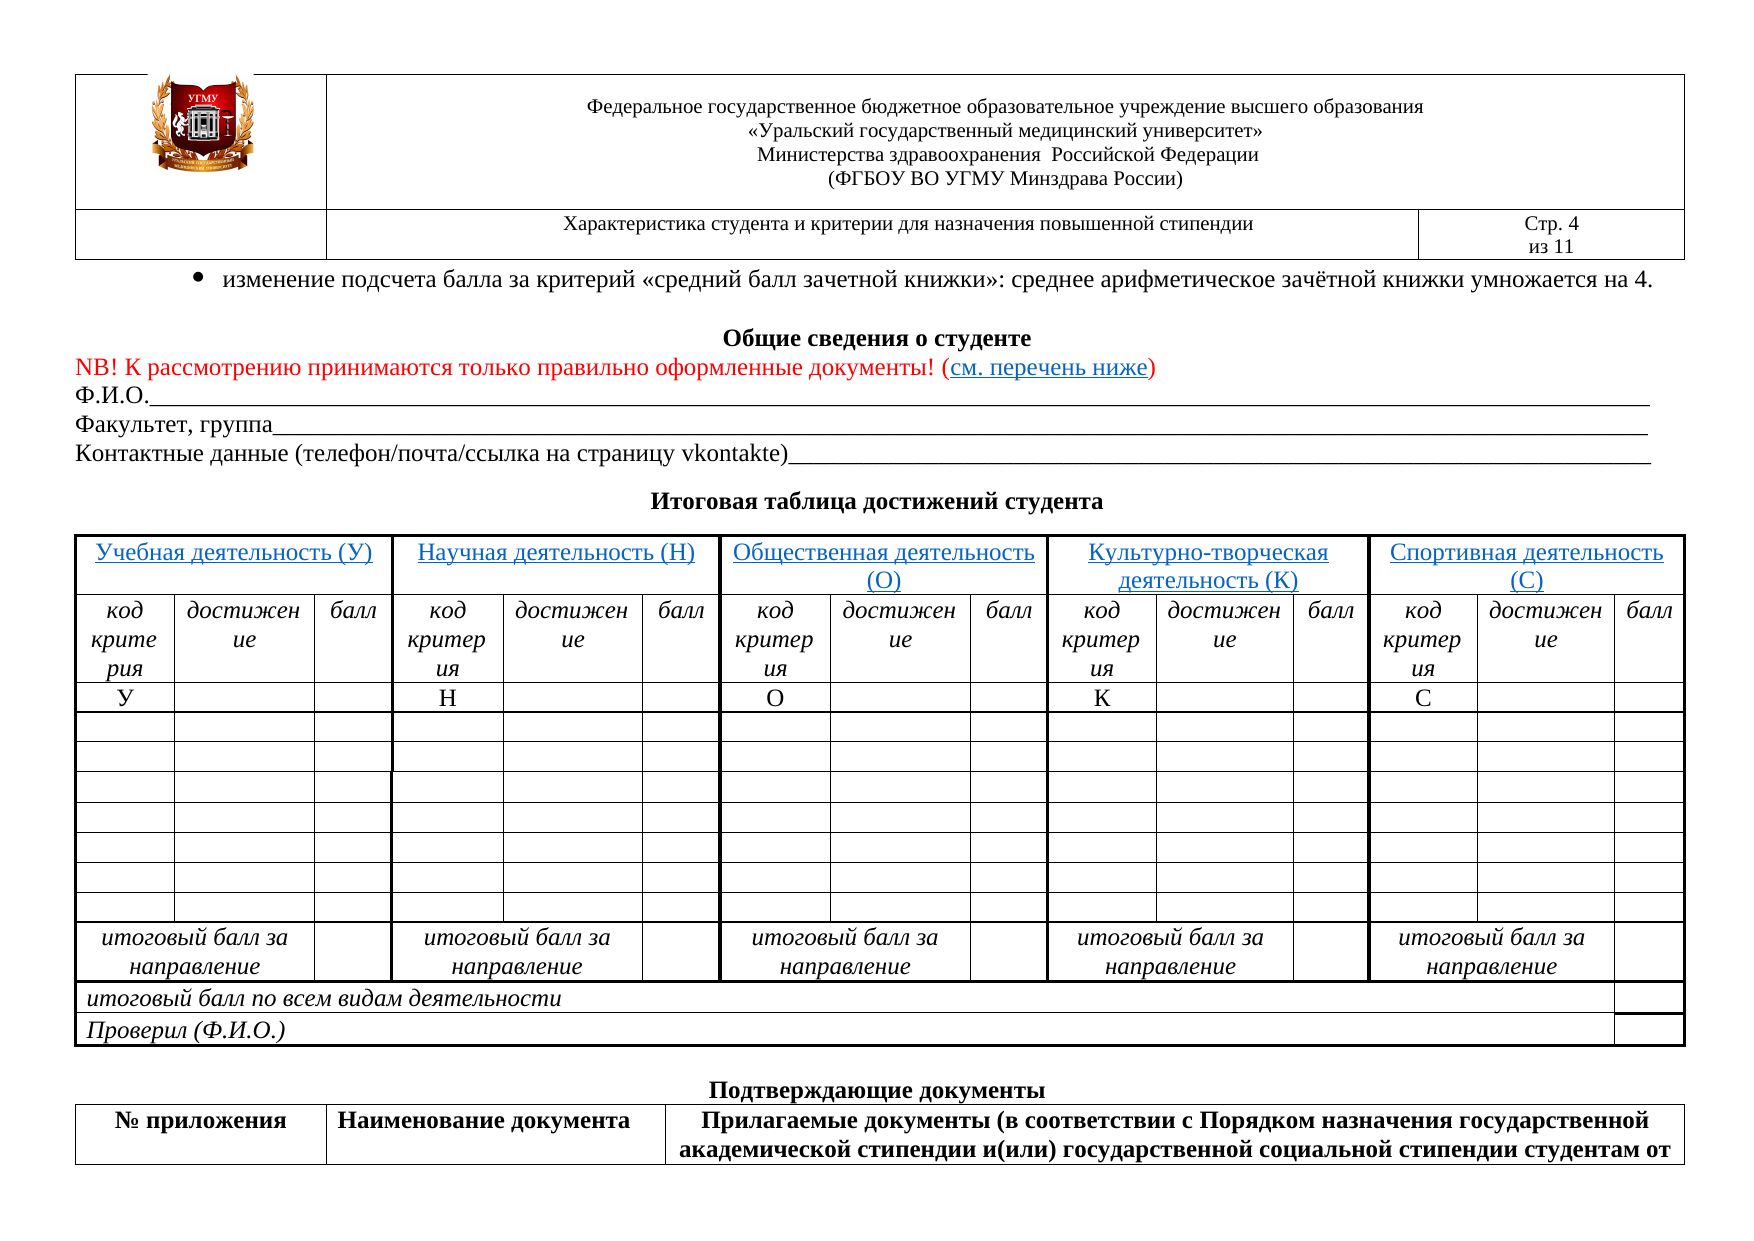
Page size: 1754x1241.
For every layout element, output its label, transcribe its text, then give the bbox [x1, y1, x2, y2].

table_cell [722, 803, 830, 832]
table_cell достижение [1478, 595, 1614, 682]
text Итоговая таблица достижений студента [75, 486, 1679, 514]
table_cell код критерия [394, 595, 503, 682]
table_cell [315, 893, 390, 921]
table_cell [1371, 803, 1477, 832]
text Подтверждающие документы [75, 1076, 1679, 1104]
table_cell [643, 923, 718, 980]
table_cell [394, 713, 503, 741]
table_cell итоговый балл за направление [393, 923, 642, 980]
table_cell итоговый балл за направление [1371, 923, 1614, 980]
table_cell [1371, 833, 1477, 862]
table_cell [504, 803, 642, 832]
table_cell [1294, 713, 1367, 741]
table_cell [1615, 803, 1683, 832]
table_cell [1615, 893, 1683, 921]
table_cell [971, 803, 1046, 832]
table_cell [77, 803, 174, 832]
table_cell достижение [1157, 595, 1293, 682]
table_header Наименование документа [327, 1105, 665, 1164]
table_cell [77, 893, 174, 921]
table_cell [1478, 713, 1614, 741]
table_cell [831, 803, 970, 832]
picture [147, 74, 254, 172]
table_cell [1157, 833, 1293, 862]
table_cell [175, 803, 314, 832]
table_cell [1157, 863, 1293, 892]
table_cell [175, 683, 314, 711]
text Ф.И.О.________________________________________________________________________________________________________________________ [75, 380, 1679, 409]
table_cell [1478, 683, 1614, 711]
table_cell балл [643, 595, 718, 682]
table_cell [393, 803, 503, 832]
table_cell О [722, 683, 830, 711]
table_cell К [1049, 683, 1156, 711]
table_cell [1615, 683, 1683, 711]
table_cell [831, 863, 970, 892]
table_header Учебная деятельность (У) [77, 537, 391, 594]
table_cell [1478, 833, 1614, 862]
table_cell У [77, 683, 174, 711]
table_cell [1615, 713, 1683, 741]
table_cell [77, 772, 174, 802]
table_cell Н [394, 683, 503, 711]
table_cell [504, 772, 642, 802]
table_cell [722, 713, 830, 741]
table_cell [393, 863, 503, 892]
table_cell [722, 833, 830, 862]
table_cell [504, 893, 642, 921]
table_cell [722, 772, 830, 802]
table_cell [77, 742, 174, 771]
table_cell [393, 833, 503, 862]
table_cell [393, 893, 503, 921]
table_cell [77, 713, 174, 741]
table_cell [1049, 833, 1156, 862]
table_cell [1615, 923, 1683, 980]
table_cell [1294, 683, 1367, 711]
table_cell [643, 713, 718, 741]
table_cell [1049, 713, 1156, 741]
table_cell [1294, 803, 1367, 832]
table_cell [971, 863, 1046, 892]
table_cell [1294, 893, 1367, 921]
table_cell [643, 742, 718, 771]
table_cell [1615, 772, 1683, 802]
table_cell [1478, 863, 1614, 892]
table_cell [831, 893, 970, 921]
table_cell [1157, 683, 1293, 711]
table_cell [1478, 742, 1614, 771]
text Общие сведения о студенте [75, 323, 1679, 352]
table_cell [1049, 893, 1156, 921]
table_cell [77, 863, 174, 892]
table_cell [722, 863, 830, 892]
table_cell [315, 803, 390, 832]
table_cell [1157, 803, 1293, 832]
table_cell балл [971, 595, 1046, 682]
table_cell [971, 893, 1046, 921]
table_cell [831, 683, 970, 711]
table_cell [1615, 983, 1683, 1012]
table_cell [315, 683, 391, 711]
table_cell [722, 742, 830, 771]
table_cell [504, 863, 642, 892]
table_cell [1478, 772, 1614, 802]
table_cell [175, 772, 314, 802]
table_cell [722, 893, 830, 921]
table_cell [175, 713, 314, 741]
table_cell [1294, 742, 1367, 771]
table_cell [175, 742, 314, 771]
table_cell [831, 742, 970, 771]
table_cell [831, 772, 970, 802]
table_cell [1157, 742, 1293, 771]
table_cell достижение [175, 595, 314, 682]
table_cell [394, 742, 503, 771]
table_cell [1294, 833, 1367, 862]
table_cell [643, 893, 718, 921]
table_cell [1371, 772, 1477, 802]
table_cell код критерия [722, 595, 830, 682]
table_cell [1049, 772, 1156, 802]
table_cell [971, 923, 1046, 980]
table_cell [971, 742, 1046, 771]
table_cell [1049, 742, 1156, 771]
table_cell [504, 713, 642, 741]
table_header Культурно-творческая деятельность (К) [1049, 537, 1367, 594]
text NB! К рассмотрению принимаются только правильно оформленные документы! (см. перечень ниже) [75, 352, 1679, 380]
table_header Научная деятельность (Н) [394, 537, 718, 594]
text Контактные данные (телефон/почта/ссылка на страницу vkontakte)_____________________________________________________________________ [75, 438, 1679, 467]
table_cell [1615, 742, 1683, 771]
table_cell [504, 742, 642, 771]
table_cell [643, 863, 718, 892]
table_cell [1615, 833, 1683, 862]
list изменение подсчета балла за критерий «средний балл зачетной книжки»: среднее арифметическое зачётной книжки умножается на 4. [193, 264, 1679, 294]
table_cell итоговый балл за направление [1049, 923, 1293, 980]
table_cell С [1371, 683, 1477, 711]
table_cell [1371, 863, 1477, 892]
table_cell код критерия [1049, 595, 1156, 682]
table_cell итоговый балл за направление [722, 923, 970, 980]
table_cell [504, 833, 642, 862]
table_cell [315, 772, 390, 802]
table_cell [315, 923, 390, 980]
table_cell [643, 772, 718, 802]
table_cell [1049, 803, 1156, 832]
table_cell [971, 772, 1046, 802]
table_cell [971, 833, 1046, 862]
table_cell [1371, 713, 1477, 741]
table_cell [315, 713, 391, 741]
table_cell [1157, 893, 1293, 921]
table_cell балл [1615, 595, 1683, 682]
table_cell [643, 683, 718, 711]
table_cell итоговый балл по всем видам деятельности [77, 983, 1614, 1012]
table_header Общественная деятельность (О) [722, 537, 1046, 594]
table_cell [315, 863, 390, 892]
table_cell [1157, 713, 1293, 741]
table_cell [77, 833, 174, 862]
table_cell [1294, 863, 1367, 892]
table_cell [1615, 1015, 1683, 1044]
table_header № приложения [76, 1105, 326, 1164]
table_cell [1615, 863, 1683, 892]
table_cell [971, 683, 1046, 711]
table_cell код критерия [77, 595, 174, 682]
table_header Спортивная деятельность (С) [1371, 537, 1683, 594]
table_cell [1371, 893, 1477, 921]
table_cell достижение [504, 595, 642, 682]
table_cell [1478, 893, 1614, 921]
table_cell [831, 833, 970, 862]
table_cell [315, 742, 391, 771]
table_cell [175, 863, 314, 892]
table_cell балл [315, 595, 391, 682]
table_cell [1049, 863, 1156, 892]
table_cell [175, 893, 314, 921]
text Факультет, группа______________________________________________________________________________________________________________ [75, 409, 1679, 438]
table_cell итоговый балл за направление [77, 923, 314, 980]
table_cell [643, 803, 718, 832]
table_cell [971, 713, 1046, 741]
table_cell [1371, 742, 1477, 771]
table_cell [643, 833, 718, 862]
table_cell [504, 683, 642, 711]
table_cell достижение [831, 595, 970, 682]
table_cell [393, 772, 503, 802]
table_cell [1294, 772, 1367, 802]
table_cell код критерия [1371, 595, 1477, 682]
table_cell [175, 833, 314, 862]
table_cell [831, 713, 970, 741]
table_cell [1478, 803, 1614, 832]
table_cell Проверил (Ф.И.О.) [77, 1013, 1614, 1044]
table_cell [1157, 772, 1293, 802]
table_cell [315, 833, 390, 862]
table_cell [1294, 923, 1367, 980]
table_cell балл [1294, 595, 1367, 682]
